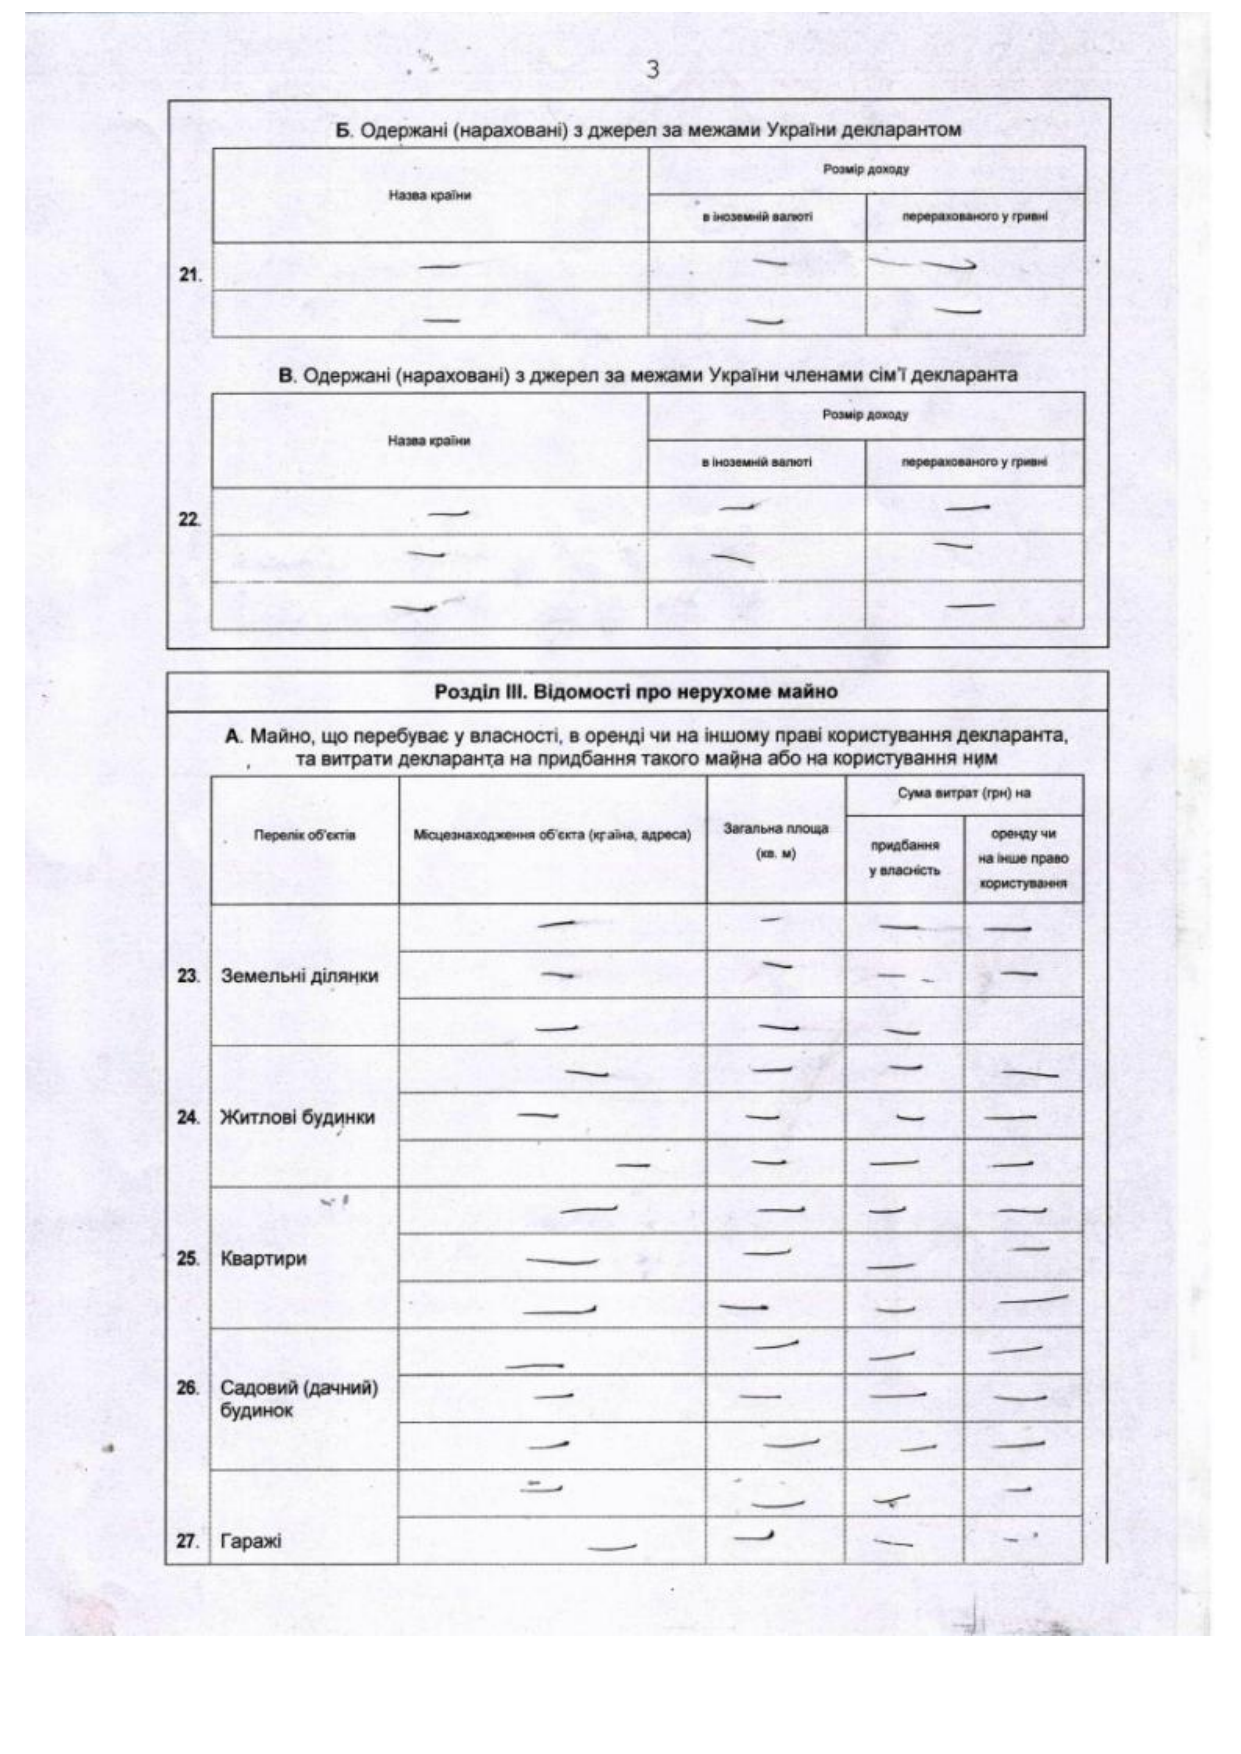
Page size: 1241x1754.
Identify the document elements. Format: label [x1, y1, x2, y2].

picture [25, 12, 1215, 1636]
